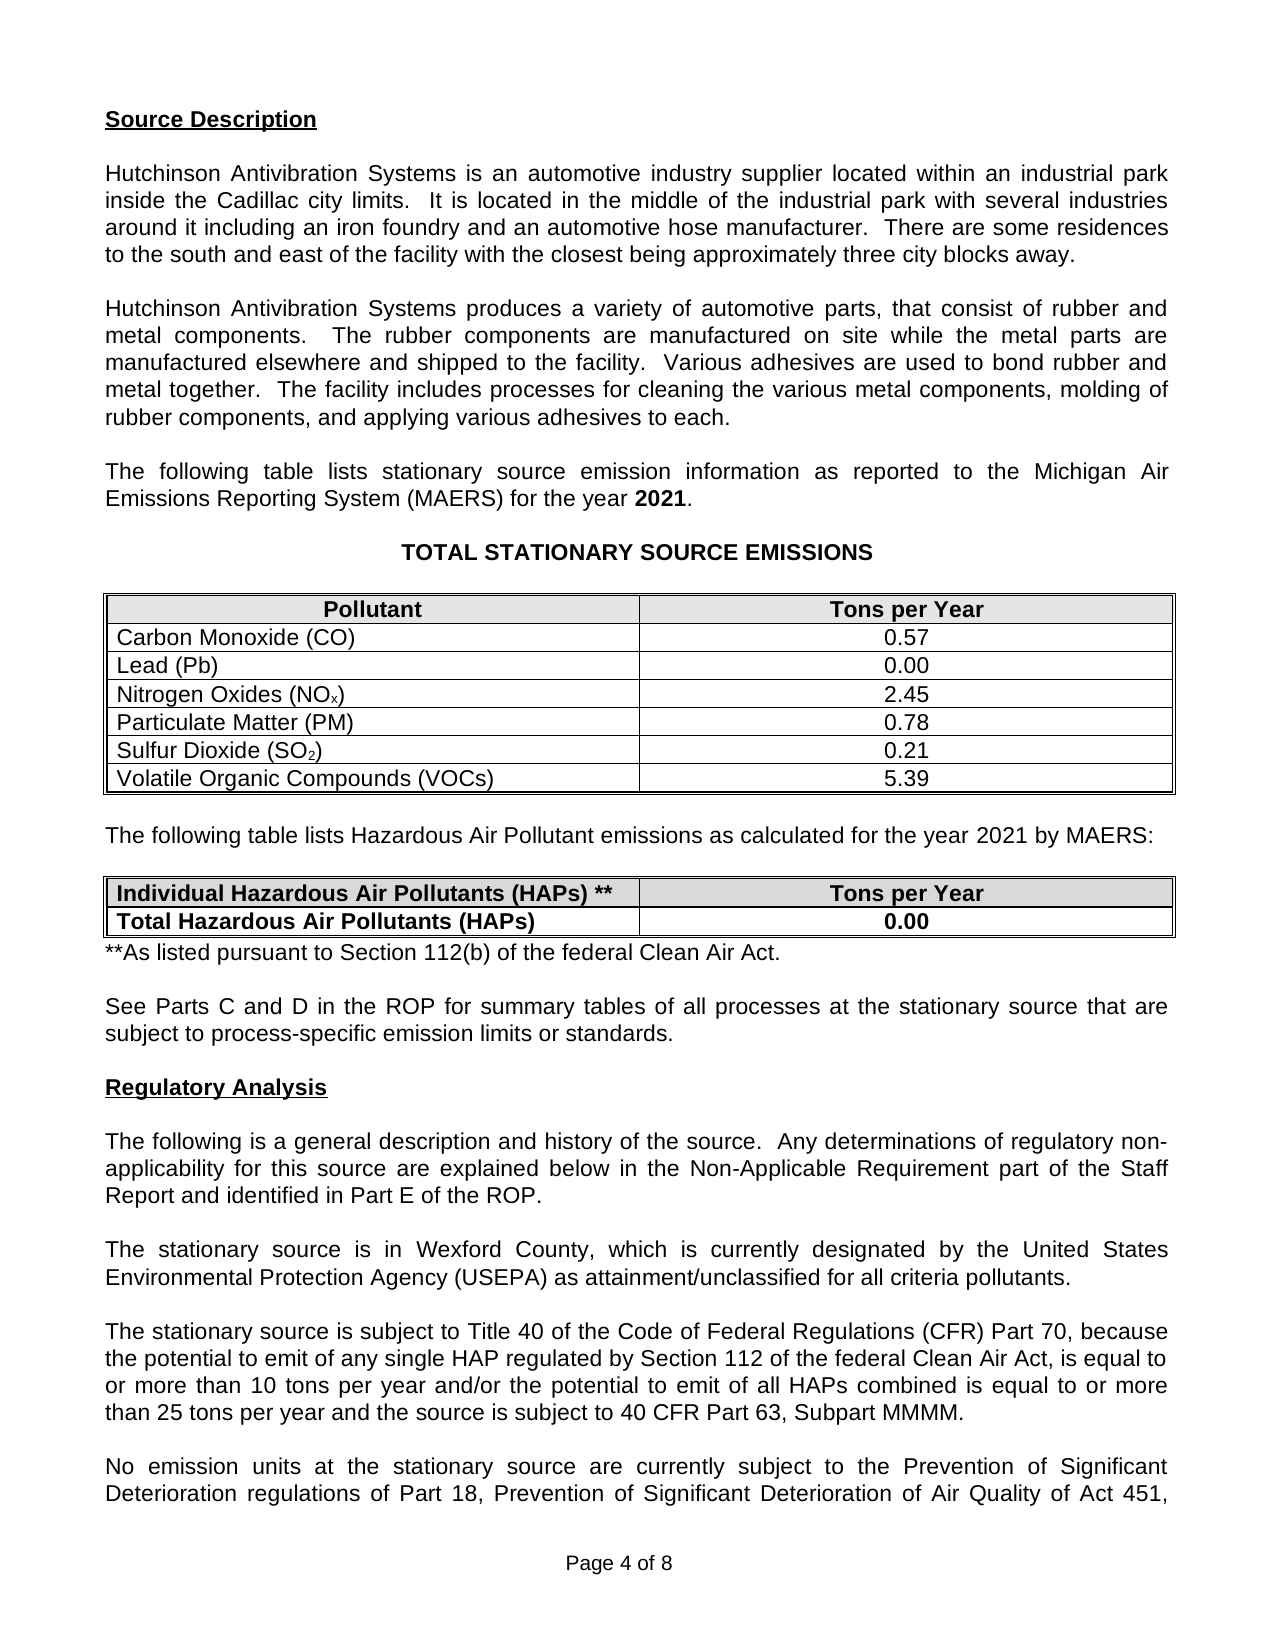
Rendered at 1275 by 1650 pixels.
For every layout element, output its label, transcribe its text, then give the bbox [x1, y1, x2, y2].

table_cell Volatile Organic Compounds (VOCs) [108, 764, 639, 791]
table_cell 2.45 [640, 680, 1172, 707]
text **As listed pursuant to Section 112(b) of the federal Clean Air Act. [105, 938, 1170, 965]
text The following table lists Hazardous Air Pollutant emissions as calculated for the year 2021 by MAERS: [105, 822, 1170, 849]
table_cell Nitrogen Oxides (NOx) [108, 680, 639, 707]
text The following table lists stationary source emission information as reported to the Michigan Air Emissions Reporting System (MAERS) for the year 2021. [105, 457, 1170, 511]
text See Parts C and D in the ROP for summary tables of all processes at the stationary source that are subject to process-specific emission limits or standards. [105, 992, 1170, 1046]
table_cell Total Hazardous Air Pollutants (HAPs) [108, 908, 639, 935]
table_cell 5.39 [640, 764, 1172, 791]
table_cell 0.78 [640, 708, 1172, 735]
table_cell 0.21 [640, 736, 1172, 763]
table_header Pollutant [108, 596, 639, 623]
table_cell Particulate Matter (PM) [108, 708, 639, 735]
table_header Individual Hazardous Air Pollutants (HAPs) ** [108, 879, 639, 906]
text The stationary source is in Wexford County, which is currently designated by the United States Environmental Protection Agency (USEPA) as attainment/unclassified for all criteria pollutants. [105, 1236, 1170, 1290]
text Regulatory Analysis [105, 1073, 1170, 1100]
table_header Tons per Year [640, 596, 1172, 623]
table_cell 0.00 [640, 652, 1172, 679]
table_cell 0.57 [640, 624, 1172, 651]
text Hutchinson Antivibration Systems produces a variety of automotive parts, that consist of rubber and metal components. The rubber components are manufactured on site while the metal parts are manufactured elsewhere and shipped to the facility. Various adhesives are used to bond rubber and metal together. The facility includes processes for cleaning the various metal components, molding of rubber components, and applying various adhesives to each. [105, 294, 1170, 430]
text The following is a general description and history of the source. Any determinations of regulatory non-applicability for this source are explained below in the Non-Applicable Requirement part of the Staff Report and identified in Part E of the ROP. [105, 1127, 1170, 1209]
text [105, 1452, 1170, 1507]
table_cell Carbon Monoxide (CO) [108, 624, 639, 651]
text Hutchinson Antivibration Systems is an automotive industry supplier located within an industrial park inside the Cadillac city limits. It is located in the middle of the industrial park with several industries around it including an iron foundry and an automotive hose manufacturer. There are some residences to the south and east of the facility with the closest being approximately three city blocks away. [105, 159, 1170, 267]
table_cell Lead (Pb) [108, 652, 639, 679]
table_cell 0.00 [640, 908, 1172, 935]
text Source Description [105, 105, 1170, 132]
table_header Tons per Year [640, 879, 1172, 906]
text The stationary source is subject to Title 40 of the Code of Federal Regulations (CFR) Part 70, because the potential to emit of any single HAP regulated by Section 112 of the federal Clean Air Act, is equal to or more than 10 tons per year and/or the potential to emit of all HAPs combined is equal to or more than 25 tons per year and the source is subject to 40 CFR Part 63, Subpart MMMM. [105, 1317, 1170, 1425]
text TOTAL STATIONARY SOURCE EMISSIONS [105, 538, 1170, 565]
table_cell Sulfur Dioxide (SO2) [108, 736, 639, 763]
